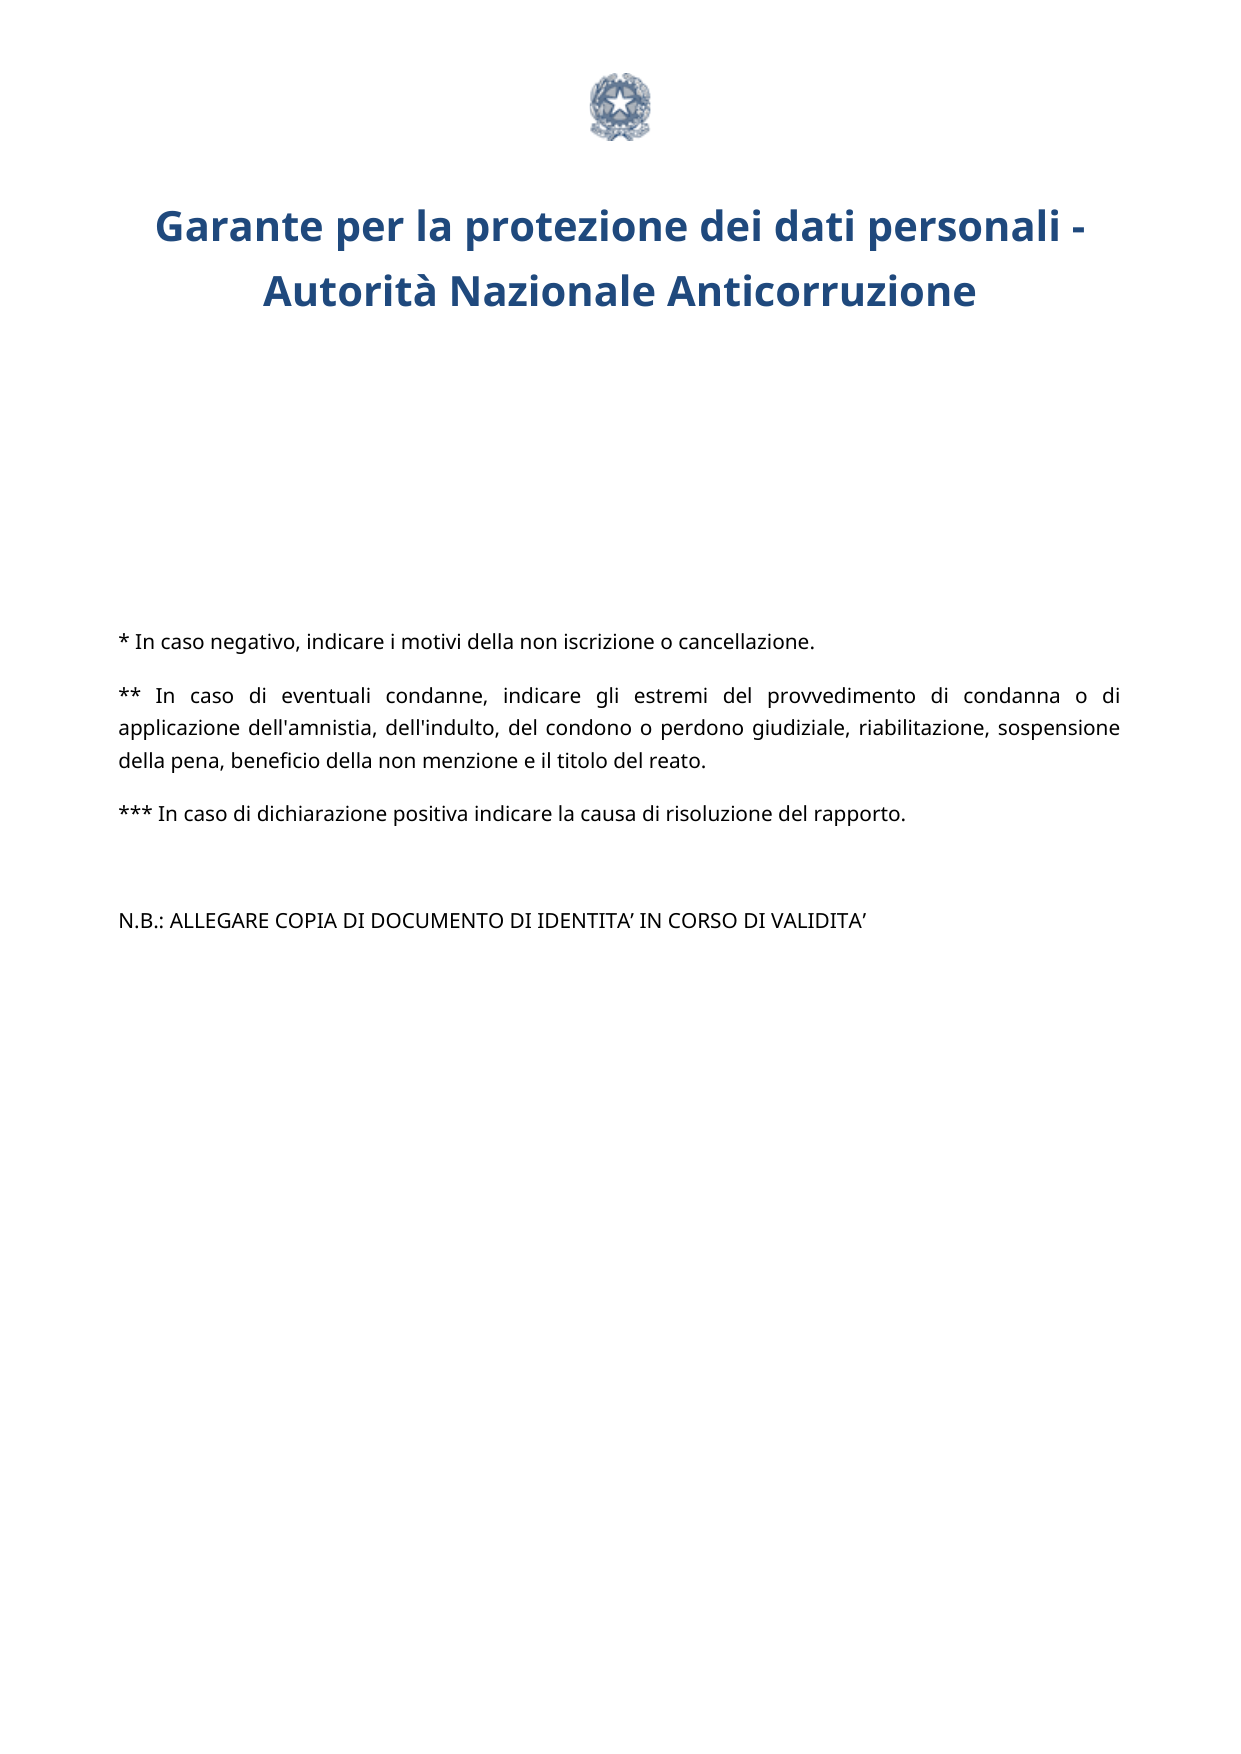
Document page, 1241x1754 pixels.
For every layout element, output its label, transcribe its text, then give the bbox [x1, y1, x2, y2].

text *** In caso di dichiarazione positiva indicare la causa di risoluzione del rapporto. [118, 799, 1122, 828]
text N.B.: ALLEGARE COPIA DI DOCUMENTO DI IDENTITA’ IN CORSO DI VALIDITA’ [118, 906, 1114, 935]
picture [589, 73, 651, 141]
text ** In caso di eventuali condanne, indicare gli estremi del provvedimento di condanna o di applicazione dell'amnistia, dell'indulto, del condono o perdono giudiziale, riabilitazione, sospensione della pena, beneficio della non menzione e il titolo del reato. [118, 681, 1122, 774]
text * In caso negativo, indicare i motivi della non iscrizione o cancellazione. [118, 627, 1122, 656]
